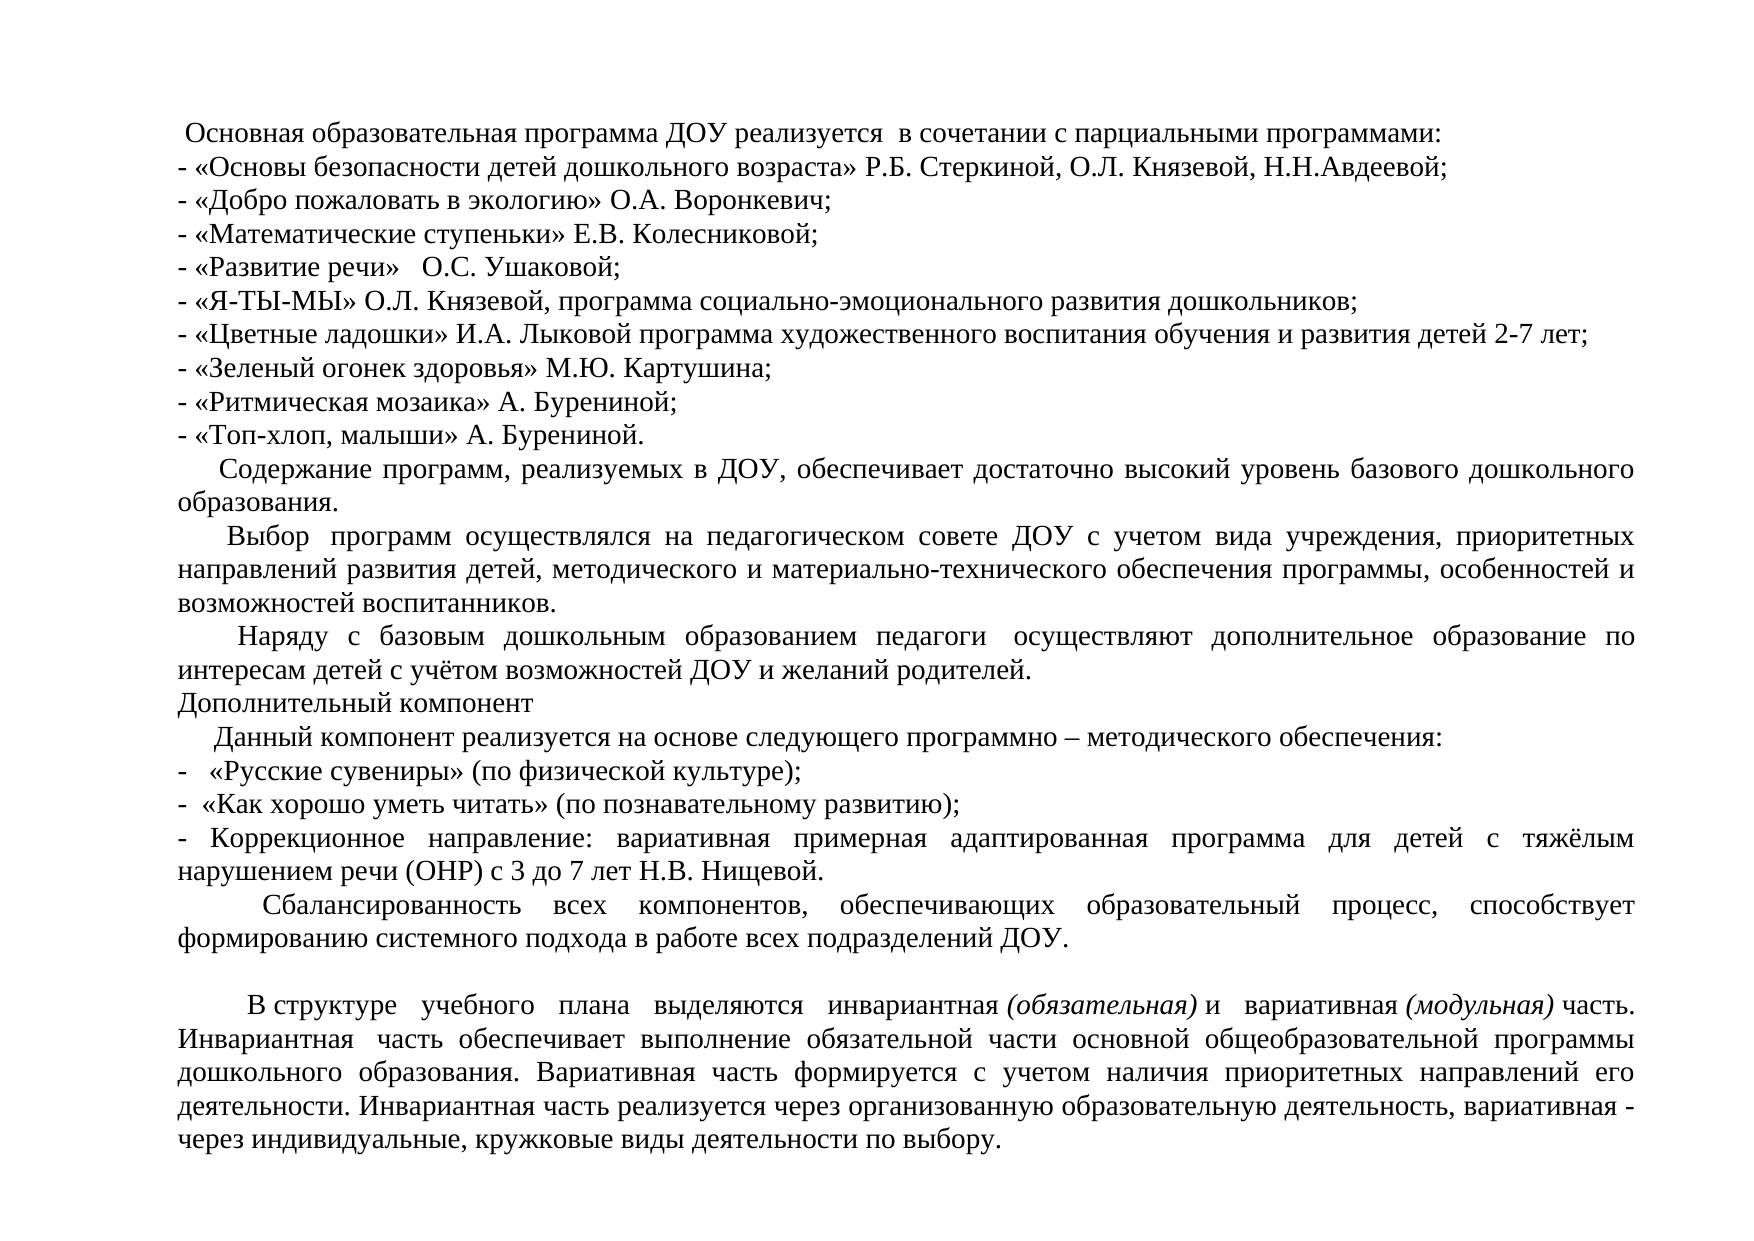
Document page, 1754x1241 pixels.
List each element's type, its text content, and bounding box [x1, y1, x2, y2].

text - «Русские сувениры» (по физической культуре); [177, 753, 1636, 786]
text - «Цветные ладошки» И.А. Лыковой программа художественного воспитания обучения и развития детей 2-7 лет; [177, 317, 1636, 350]
text - «Развитие речи» О.С. Ушаковой; [177, 249, 1636, 283]
text Содержание программ, реализуемых в ДОУ, обеспечивает достаточно высокий уровень базового дошкольного образования. [177, 451, 1636, 518]
text - «Ритмическая мозаика» А. Бурениной; [177, 384, 1636, 417]
text Основная образовательная программа ДОУ реализуется в сочетании с парциальными программами: [177, 115, 1636, 149]
text - «Зеленый огонек здоровья» М.Ю. Картушина; [177, 350, 1636, 384]
text - «Я-ТЫ-МЫ» О.Л. Князевой, программа социально-эмоционального развития дошкольников; [177, 283, 1636, 317]
text Дополнительный компонент [177, 686, 1636, 719]
text - «Основы безопасности детей дошкольного возраста» Р.Б. Стеркиной, О.Л. Князевой, Н.Н.Авдеевой; [177, 149, 1636, 182]
text Данный компонент реализуется на основе следующего программно – методического обеспечения: [177, 719, 1636, 753]
text - «Топ-хлоп, малыши» А. Бурениной. [177, 417, 1636, 451]
text Сбалансированность всех компонентов, обеспечивающих образовательный процесс, способствует формированию системного подхода в работе всех подразделений ДОУ. [177, 887, 1636, 954]
text - «Математические ступеньки» Е.В. Колесниковой; [177, 216, 1636, 249]
text - «Как хорошо уметь читать» (по познавательному развитию); [177, 786, 1636, 820]
text - «Добро пожаловать в экологию» О.А. Воронкевич; [177, 182, 1636, 216]
text В структуре учебного плана выделяются инвариантная (обязательная) и вариативная (модульная) часть. Инвариантная часть обеспечивает выполнение обязательной части основной общеобразовательной программы дошкольного образования. Вариативная часть формируется с учетом наличия приоритетных направлений его деятельности. Инвариантная часть реализуется через организованную образовательную деятельность, вариативная - через индивидуальные, кружковые виды деятельности по выбору. [177, 987, 1636, 1155]
text - Коррекционное направление: вариативная примерная адаптированная программа для детей с тяжёлым нарушением речи (ОНР) с 3 до 7 лет Н.В. Нищевой. [177, 820, 1636, 887]
text Наряду с базовым дошкольным образованием педагоги осуществляют дополнительное образование по интересам детей с учётом возможностей ДОУ и желаний родителей. [177, 618, 1636, 686]
text Выбор программ осуществлялся на педагогическом совете ДОУ с учетом вида учреждения, приоритетных направлений развития детей, методического и материально-технического обеспечения программы, особенностей и возможностей воспитанников. [177, 518, 1636, 618]
